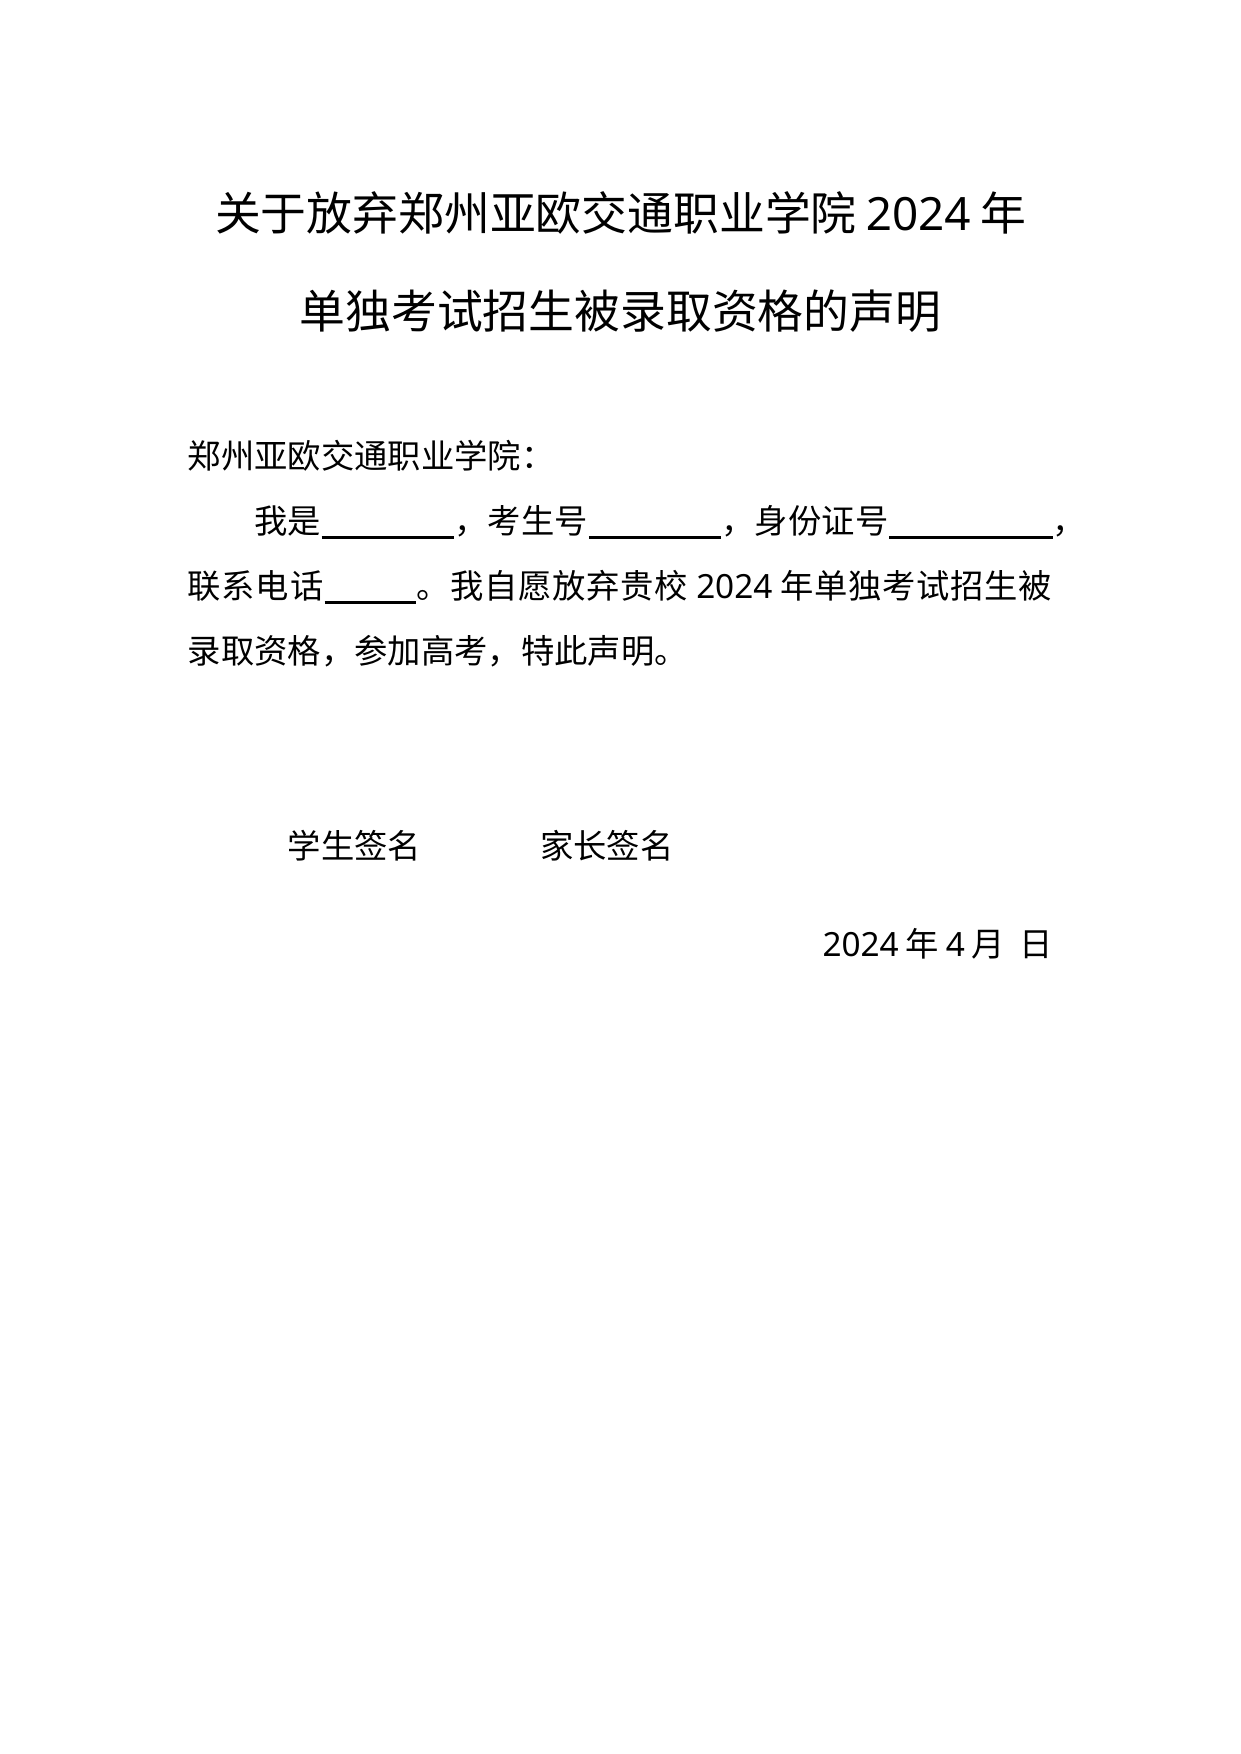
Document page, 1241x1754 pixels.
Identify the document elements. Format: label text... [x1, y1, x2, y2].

text 单独考试招生被录取资格的声明 [187, 259, 1053, 357]
text 关于放弃郑州亚欧交通职业学院2024年 [187, 162, 1053, 259]
text 学生签名 家长签名 [187, 812, 1053, 877]
text 郑州亚欧交通职业学院： [187, 422, 1053, 487]
text 2024年4月 日 [187, 909, 1053, 974]
text 我是 ，考生号 ，身份证号 ，联系电话 。我自愿放弃贵校2024年单独考试招生被录取资格，参加高考，特此声明。 [187, 487, 1053, 682]
